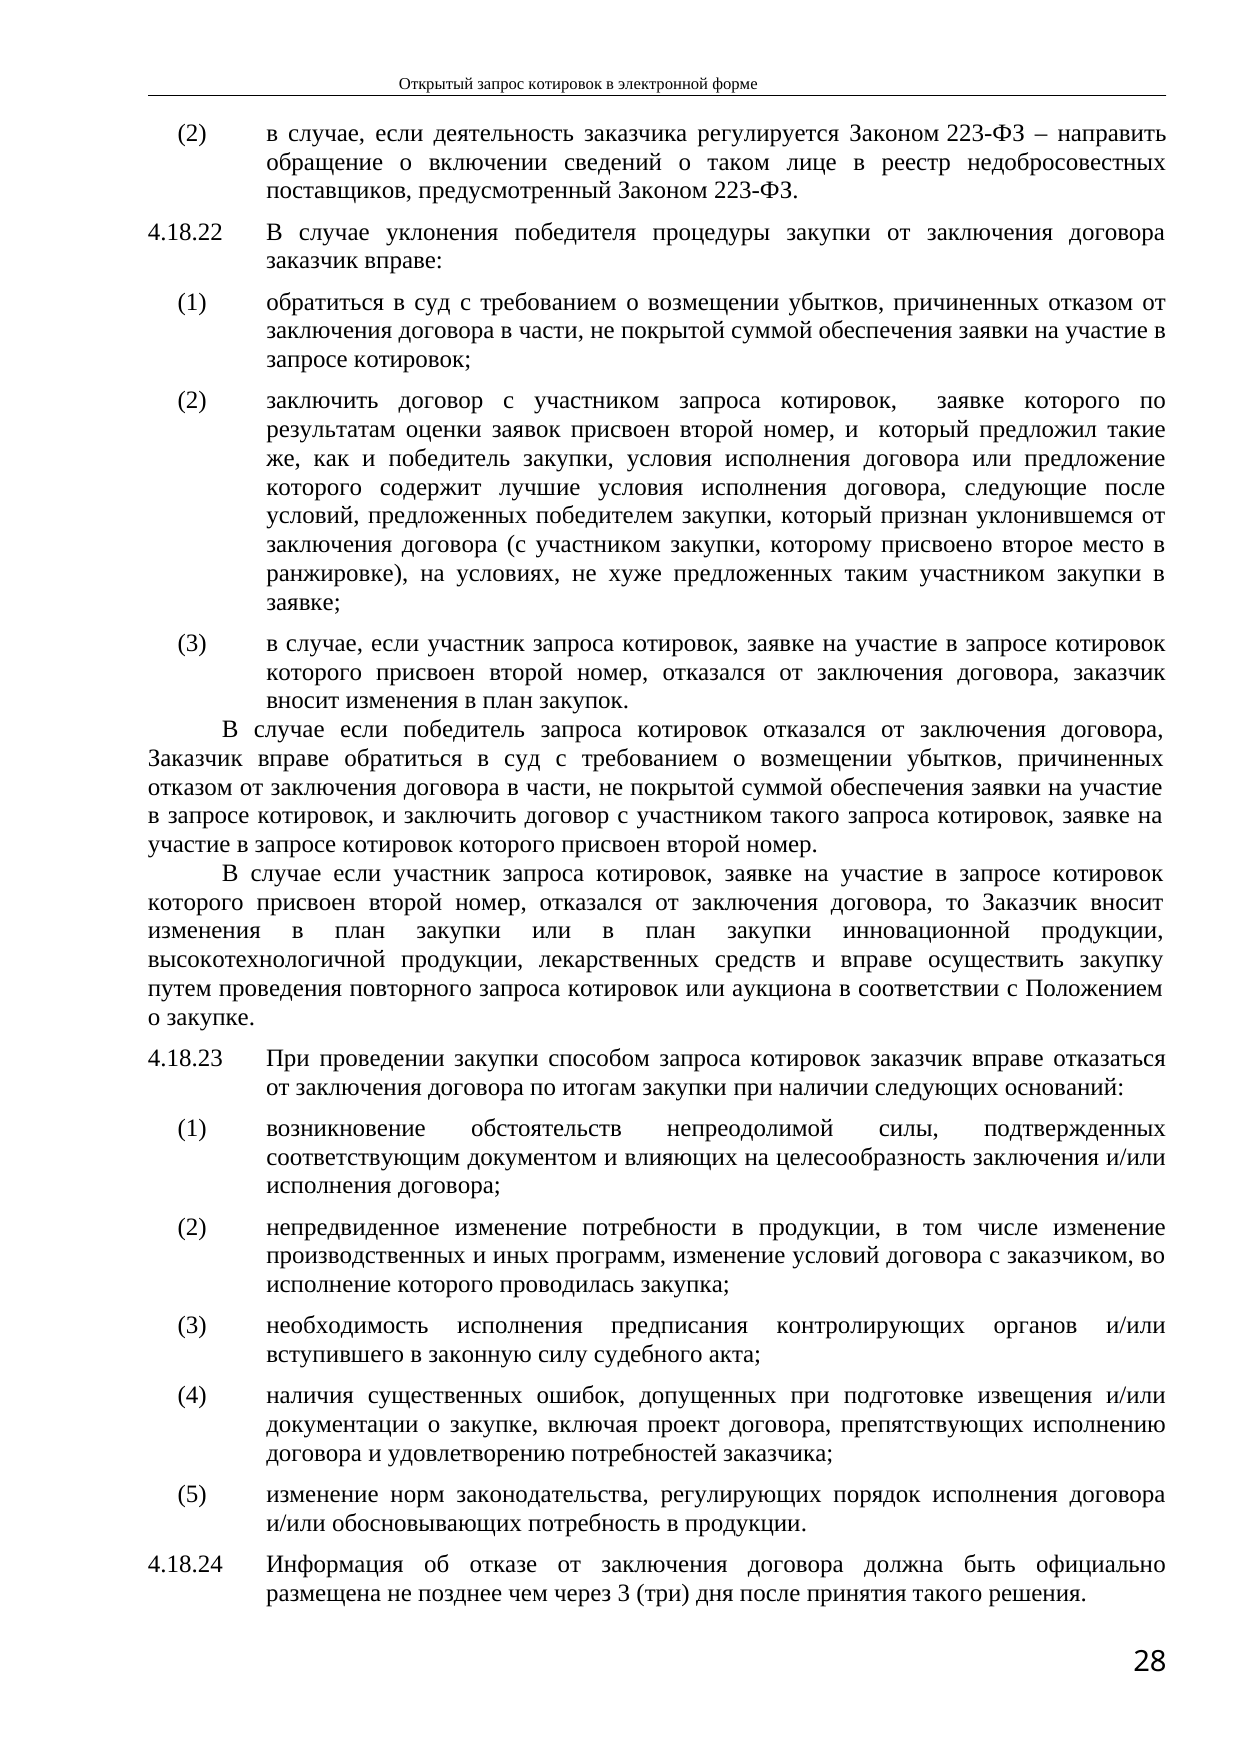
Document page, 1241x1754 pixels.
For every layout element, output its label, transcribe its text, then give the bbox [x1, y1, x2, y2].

text необходимость исполнения предписания контролирующих органов и/или вступившего в законную силу судебного акта; [177, 1311, 1166, 1368]
text В случае уклонения победителя процедуры закупки от заключения договора заказчик вправе: [148, 217, 1166, 274]
text Информация об отказе от заключения договора должна быть официально размещена не позднее чем через 3 (три) дня после принятия такого решения. [148, 1549, 1166, 1607]
text в случае, если деятельность заказчика регулируется Законом 223-ФЗ – направить обращение о включении сведений о таком лице в реестр недобросовестных поставщиков, предусмотренный Законом 223-ФЗ. [177, 118, 1166, 204]
text обратиться в суд с требованием о возмещении убытков, причиненных отказом от заключения договора в части, не покрытой суммой обеспечения заявки на участие в запросе котировок; [177, 287, 1166, 373]
text заключить договор с участником запроса котировок, заявке которого по результатам оценки заявок присвоен второй номер, и который предложил такие же, как и победитель закупки, условия исполнения договора или предложение которого содержит лучшие условия исполнения договора, следующие после условий, предложенных победителем закупки, который признан уклонившемся от заключения договора (с участником закупки, которому присвоено второе место в ранжировке), на условиях, не хуже предложенных таким участником закупки в заявке; [177, 386, 1166, 616]
text непредвиденное изменение потребности в продукции, в том числе изменение производственных и иных программ, изменение условий договора с заказчиком, во исполнение которого проводилась закупка; [177, 1212, 1166, 1298]
text изменение норм законодательства, регулирующих порядок исполнения договора и/или обосновывающих потребность в продукции. [177, 1479, 1166, 1537]
text В случае если победитель запроса котировок отказался от заключения договора, Заказчик вправе обратиться в суд с требованием о возмещении убытков, причиненных отказом от заключения договора в части, не покрытой суммой обеспечения заявки на участие в запросе котировок, и заключить договор с участником такого запроса котировок, заявке на участие в запросе котировок которого присвоен второй номер. [148, 714, 1164, 858]
text в случае, если участник запроса котировок, заявке на участие в запросе котировок которого присвоен второй номер, отказался от заключения договора, заказчик вносит изменения в план закупок. [177, 628, 1166, 714]
text наличия существенных ошибок, допущенных при подготовке извещения и/или документации о закупке, включая проект договора, препятствующих исполнению договора и удовлетворению потребностей заказчика; [177, 1381, 1166, 1467]
text возникновение обстоятельств непреодолимой силы, подтвержденных соответствующим документом и влияющих на целесообразность заключения и/или исполнения договора; [177, 1113, 1166, 1199]
text При проведении закупки способом запроса котировок заказчик вправе отказаться от заключения договора по итогам закупки при наличии следующих оснований: [148, 1043, 1166, 1101]
text В случае если участник запроса котировок, заявке на участие в запросе котировок которого присвоен второй номер, отказался от заключения договора, то Заказчик вносит изменения в план закупки или в план закупки инновационной продукции, высокотехнологичной продукции, лекарственных средств и вправе осуществить закупку путем проведения повторного запроса котировок или аукциона в соответствии с Положением о закупке. [148, 858, 1164, 1031]
